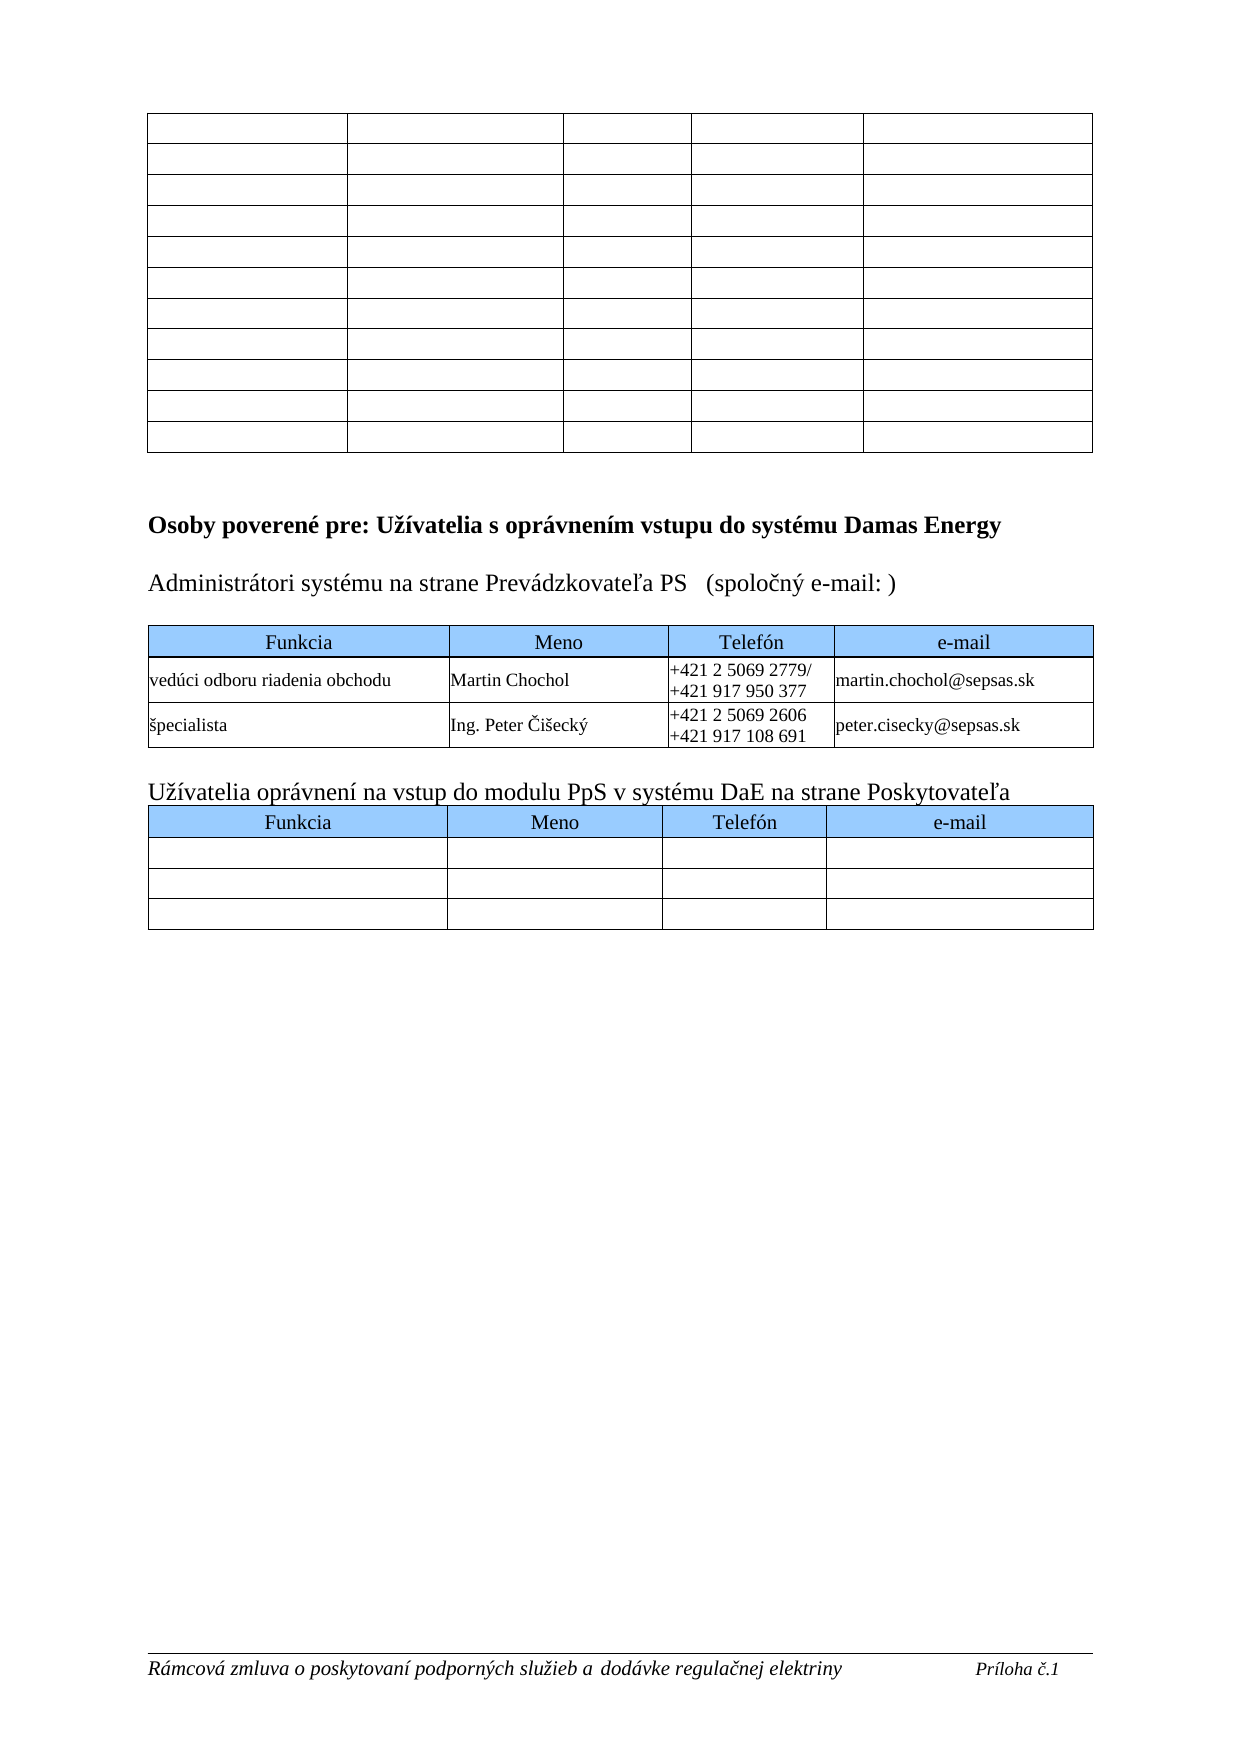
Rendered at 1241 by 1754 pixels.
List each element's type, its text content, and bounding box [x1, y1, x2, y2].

table_cell [692, 268, 863, 297]
table_cell +421 2 5069 2606 +421 917 108 691 [669, 703, 834, 747]
table_cell [448, 838, 662, 867]
table_cell [564, 422, 691, 452]
table_cell [148, 299, 347, 328]
table_cell [148, 237, 347, 267]
table_cell [864, 114, 1092, 143]
table_cell [663, 869, 826, 898]
table_cell [564, 114, 691, 143]
table_cell [827, 869, 1093, 898]
table_cell [348, 237, 563, 267]
table_cell [564, 237, 691, 267]
table_cell [864, 175, 1092, 205]
table_cell [692, 237, 863, 267]
table_cell [692, 206, 863, 236]
table_cell [692, 144, 863, 174]
table_cell [148, 329, 347, 359]
table_cell [564, 175, 691, 205]
table_cell [148, 144, 347, 174]
table_cell Ing. Peter Čišecký [450, 703, 668, 747]
table_cell [348, 268, 563, 297]
table_cell [663, 899, 826, 929]
table_cell [148, 206, 347, 236]
text Užívatelia oprávnení na vstup do modulu PpS v systému DaE na strane Poskytovateľa [148, 777, 1093, 805]
table_header Telefón [669, 626, 834, 656]
table_cell [864, 422, 1092, 452]
table_cell peter.cisecky@sepsas.sk [835, 703, 1093, 747]
table_cell [148, 175, 347, 205]
table_cell martin.chochol@sepsas.sk [835, 658, 1093, 702]
table_cell [692, 299, 863, 328]
table_cell [148, 422, 347, 452]
table_header Meno [448, 806, 662, 837]
table_cell [864, 237, 1092, 267]
table_cell [564, 329, 691, 359]
table_cell [564, 299, 691, 328]
table_cell [564, 268, 691, 297]
table_cell +421 2 5069 2779/ +421 917 950 377 [669, 658, 834, 702]
table_cell [149, 838, 447, 867]
table_cell [148, 268, 347, 297]
table_cell [864, 329, 1092, 359]
table_cell [692, 360, 863, 390]
table_cell [149, 869, 447, 898]
table_cell Martin Chochol [450, 658, 668, 702]
table_cell [348, 144, 563, 174]
table_cell [692, 175, 863, 205]
table_cell [864, 299, 1092, 328]
table_cell vedúci odboru riadenia obchodu [149, 658, 449, 702]
table_cell [148, 391, 347, 421]
table_cell [692, 422, 863, 452]
table_cell [148, 360, 347, 390]
table_header Meno [450, 626, 668, 656]
table_cell [692, 329, 863, 359]
table_cell [348, 175, 563, 205]
table_cell [348, 422, 563, 452]
table_cell [348, 391, 563, 421]
table_cell [564, 206, 691, 236]
table_header Funkcia [149, 806, 447, 837]
text Osoby poverené pre: Užívatelia s oprávnením vstupu do systému Damas Energy [148, 510, 1093, 539]
table_cell [564, 391, 691, 421]
table_cell [864, 206, 1092, 236]
table_cell [348, 114, 563, 143]
table_cell [564, 144, 691, 174]
table_cell špecialista [149, 703, 449, 747]
table_cell [864, 360, 1092, 390]
table_cell [864, 268, 1092, 297]
table_cell [692, 114, 863, 143]
table_header Funkcia [149, 626, 449, 656]
table_header e-mail [835, 626, 1093, 656]
table_cell [864, 144, 1092, 174]
table_cell [663, 838, 826, 867]
table_cell [827, 899, 1093, 929]
table_cell [864, 391, 1092, 421]
table_header e-mail [827, 806, 1093, 837]
table_cell [148, 114, 347, 143]
table_cell [448, 899, 662, 929]
table_cell [564, 360, 691, 390]
text Administrátori systému na strane Prevádzkovateľa PS (spoločný e-mail: ) [148, 568, 1093, 596]
table_header Telefón [663, 806, 826, 837]
table_cell [692, 391, 863, 421]
table_cell [348, 299, 563, 328]
table_cell [149, 899, 447, 929]
table_cell [348, 329, 563, 359]
table_cell [348, 206, 563, 236]
table_cell [448, 869, 662, 898]
table_cell [827, 838, 1093, 867]
table_cell [348, 360, 563, 390]
